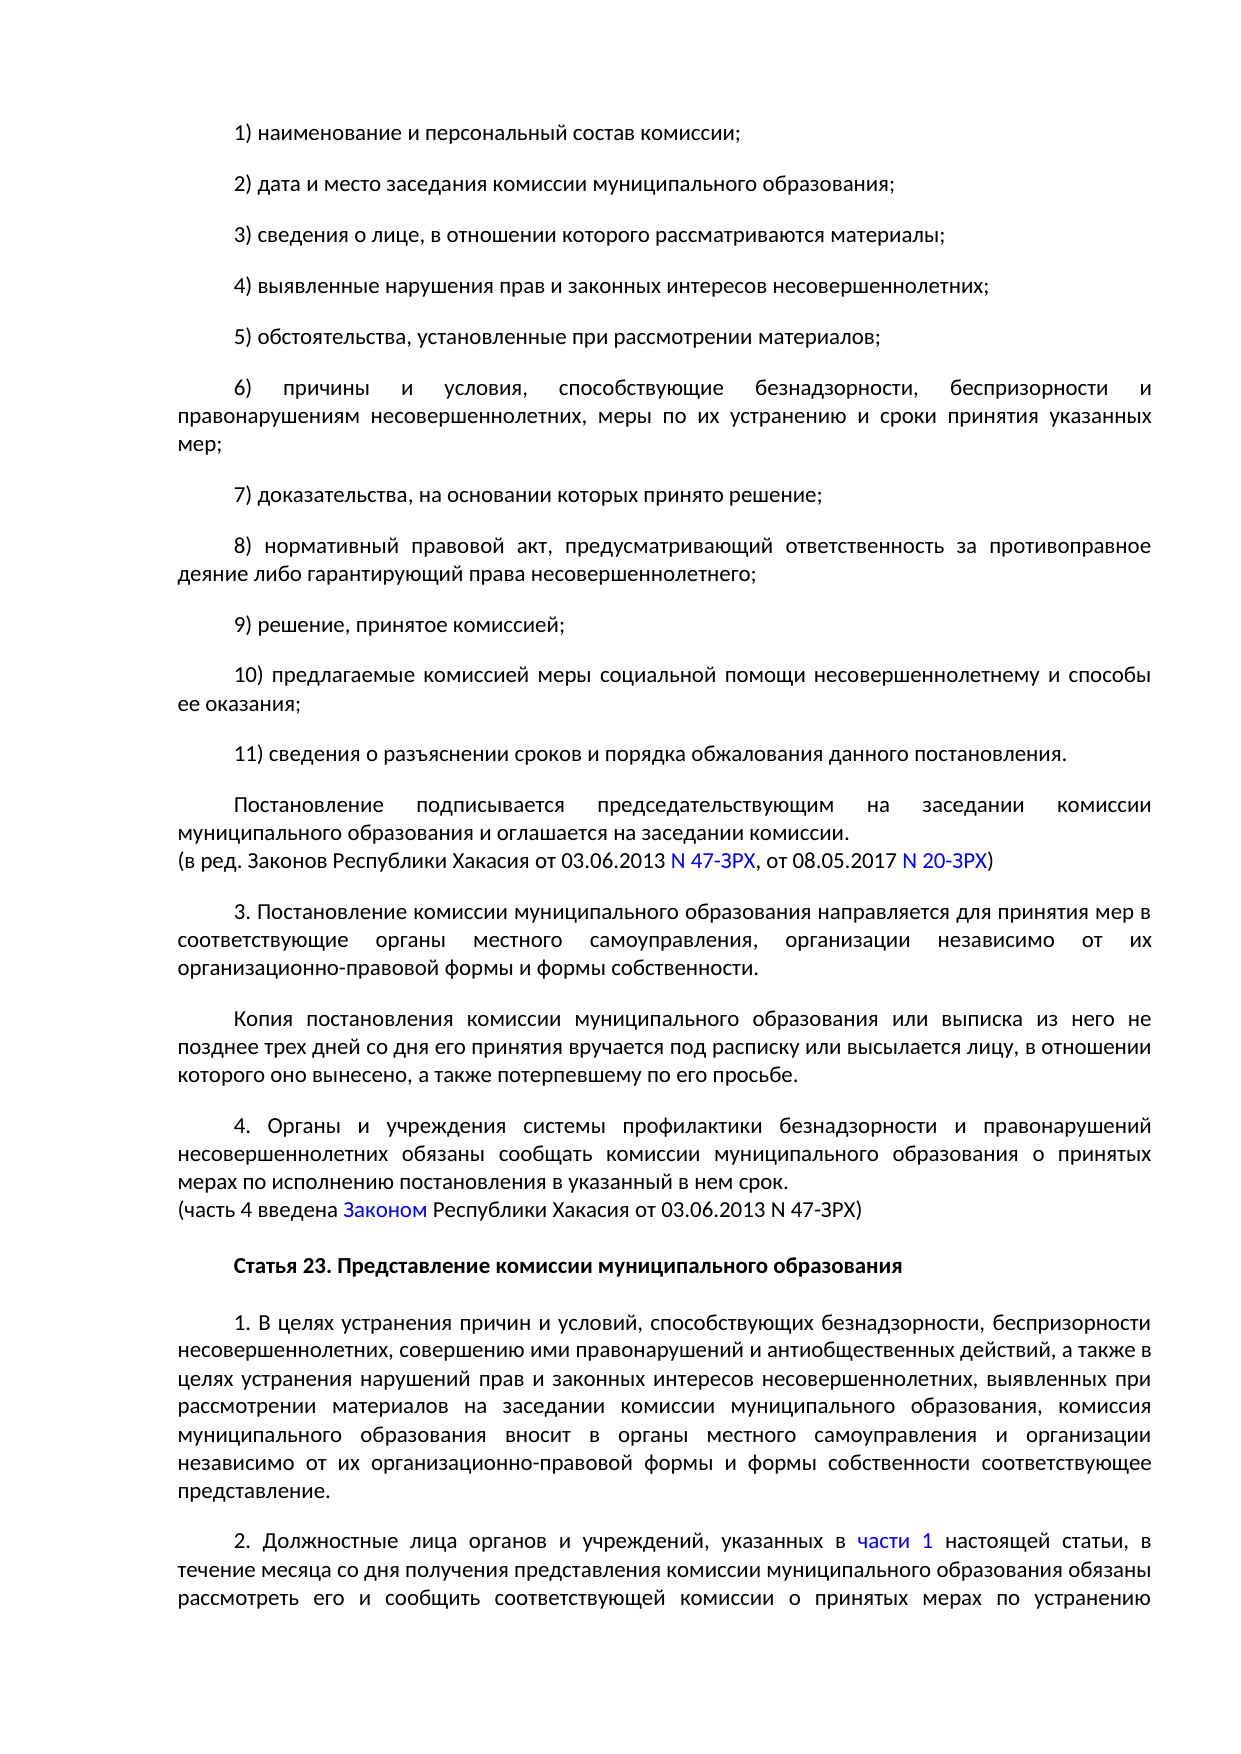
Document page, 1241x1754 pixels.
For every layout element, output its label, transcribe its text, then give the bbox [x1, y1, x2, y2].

text 6) причины и условия, способствующие безнадзорности, беспризорности и правонарушениям несовершеннолетних, меры по их устранению и сроки принятия указанных мер; [177, 373, 1152, 457]
text 10) предлагаемые комиссией меры социальной помощи несовершеннолетнему и способы ее оказания; [177, 661, 1152, 717]
text 3) сведения о лице, в отношении которого рассматриваются материалы; [177, 220, 1152, 248]
text 1) наименование и персональный состав комиссии; [177, 118, 1152, 146]
text Постановление подписывается председательствующим на заседании комиссии муниципального образования и оглашается на заседании комиссии. [177, 791, 1152, 847]
text 4) выявленные нарушения прав и законных интересов несовершеннолетних; [177, 271, 1152, 299]
text (в ред. Законов Республики Хакасия от 03.06.2013 N 47-ЗРХ, от 08.05.2017 N 20-ЗРХ) [177, 847, 1152, 874]
text 8) нормативный правовой акт, предусматривающий ответственность за противоправное деяние либо гарантирующий права несовершеннолетнего; [177, 531, 1152, 587]
text 5) обстоятельства, установленные при рассмотрении материалов; [177, 322, 1152, 350]
text 3. Постановление комиссии муниципального образования направляется для принятия мер в соответствующие органы местного самоуправления, организации независимо от их организационно-правовой формы и формы собственности. [177, 897, 1152, 982]
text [177, 1527, 1152, 1611]
text (часть 4 введена Законом Республики Хакасия от 03.06.2013 N 47-ЗРХ) [177, 1196, 1152, 1223]
text 11) сведения о разъяснении сроков и порядка обжалования данного постановления. [177, 739, 1152, 768]
title Статья 23. Представление комиссии муниципального образования [177, 1252, 1152, 1279]
text Копия постановления комиссии муниципального образования или выписка из него не позднее трех дней со дня его принятия вручается под расписку или высылается лицу, в отношении которого оно вынесено, а также потерпевшему по его просьбе. [177, 1004, 1152, 1088]
text 7) доказательства, на основании которых принято решение; [177, 480, 1152, 508]
text 4. Органы и учреждения системы профилактики безнадзорности и правонарушений несовершеннолетних обязаны сообщать комиссии муниципального образования о принятых мерах по исполнению постановления в указанный в нем срок. [177, 1111, 1152, 1196]
text 9) решение, принятое комиссией; [177, 610, 1152, 638]
text 2) дата и место заседания комиссии муниципального образования; [177, 169, 1152, 197]
text 1. В целях устранения причин и условий, способствующих безнадзорности, беспризорности несовершеннолетних, совершению ими правонарушений и антиобщественных действий, а также в целях устранения нарушений прав и законных интересов несовершеннолетних, выявленных при рассмотрении материалов на заседании комиссии муниципального образования, комиссия муниципального образования вносит в органы местного самоуправления и организации независимо от их организационно-правовой формы и формы собственности соответствующее представление. [177, 1308, 1152, 1504]
